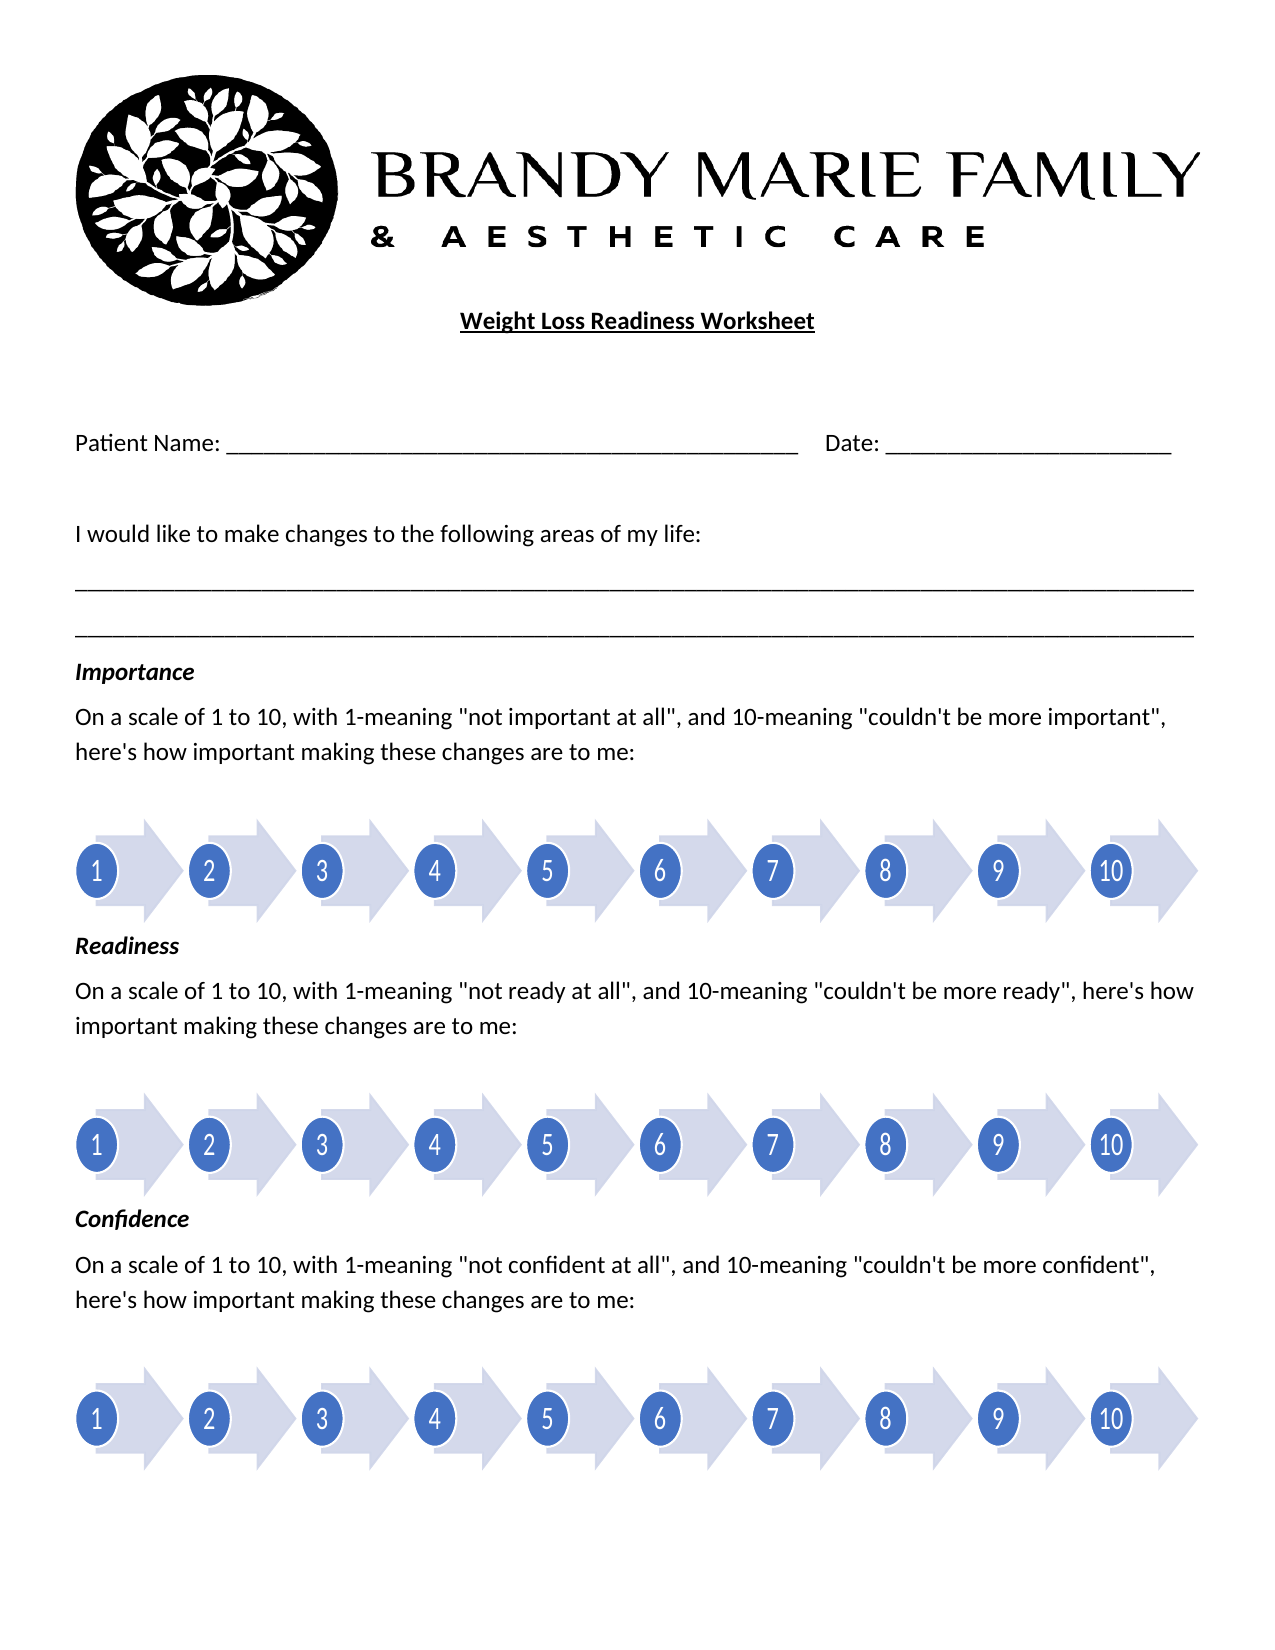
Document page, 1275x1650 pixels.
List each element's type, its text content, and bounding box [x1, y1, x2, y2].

text On a scale of 1 to 10, with 1-meaning "not ready at all", and 10-meaning "couldn't be more ready", here's how important making these changes are to me: [75, 976, 1200, 1199]
text Weight Loss Readiness Worksheet [75, 306, 1200, 336]
text On a scale of 1 to 10, with 1-meaning "not confident at all", and 10-meaning "couldn't be more confident", here's how important making these changes are to me: [75, 1249, 1200, 1315]
text I would like to make changes to the following areas of my life: [75, 519, 1200, 549]
text ____________________________________________________________________________________________________________________________________________________________________________________ [75, 564, 1200, 641]
text Patient Name: ______________________________________________ Date: _______________________ [75, 427, 1200, 458]
text Readiness [75, 930, 1200, 960]
text Confidence [75, 1204, 1200, 1234]
picture [75, 75, 1200, 306]
text On a scale of 1 to 10, with 1-meaning "not important at all", and 10-meaning "couldn't be more important", here's how important making these changes are to me: [75, 702, 1200, 767]
text Importance [75, 656, 1200, 686]
